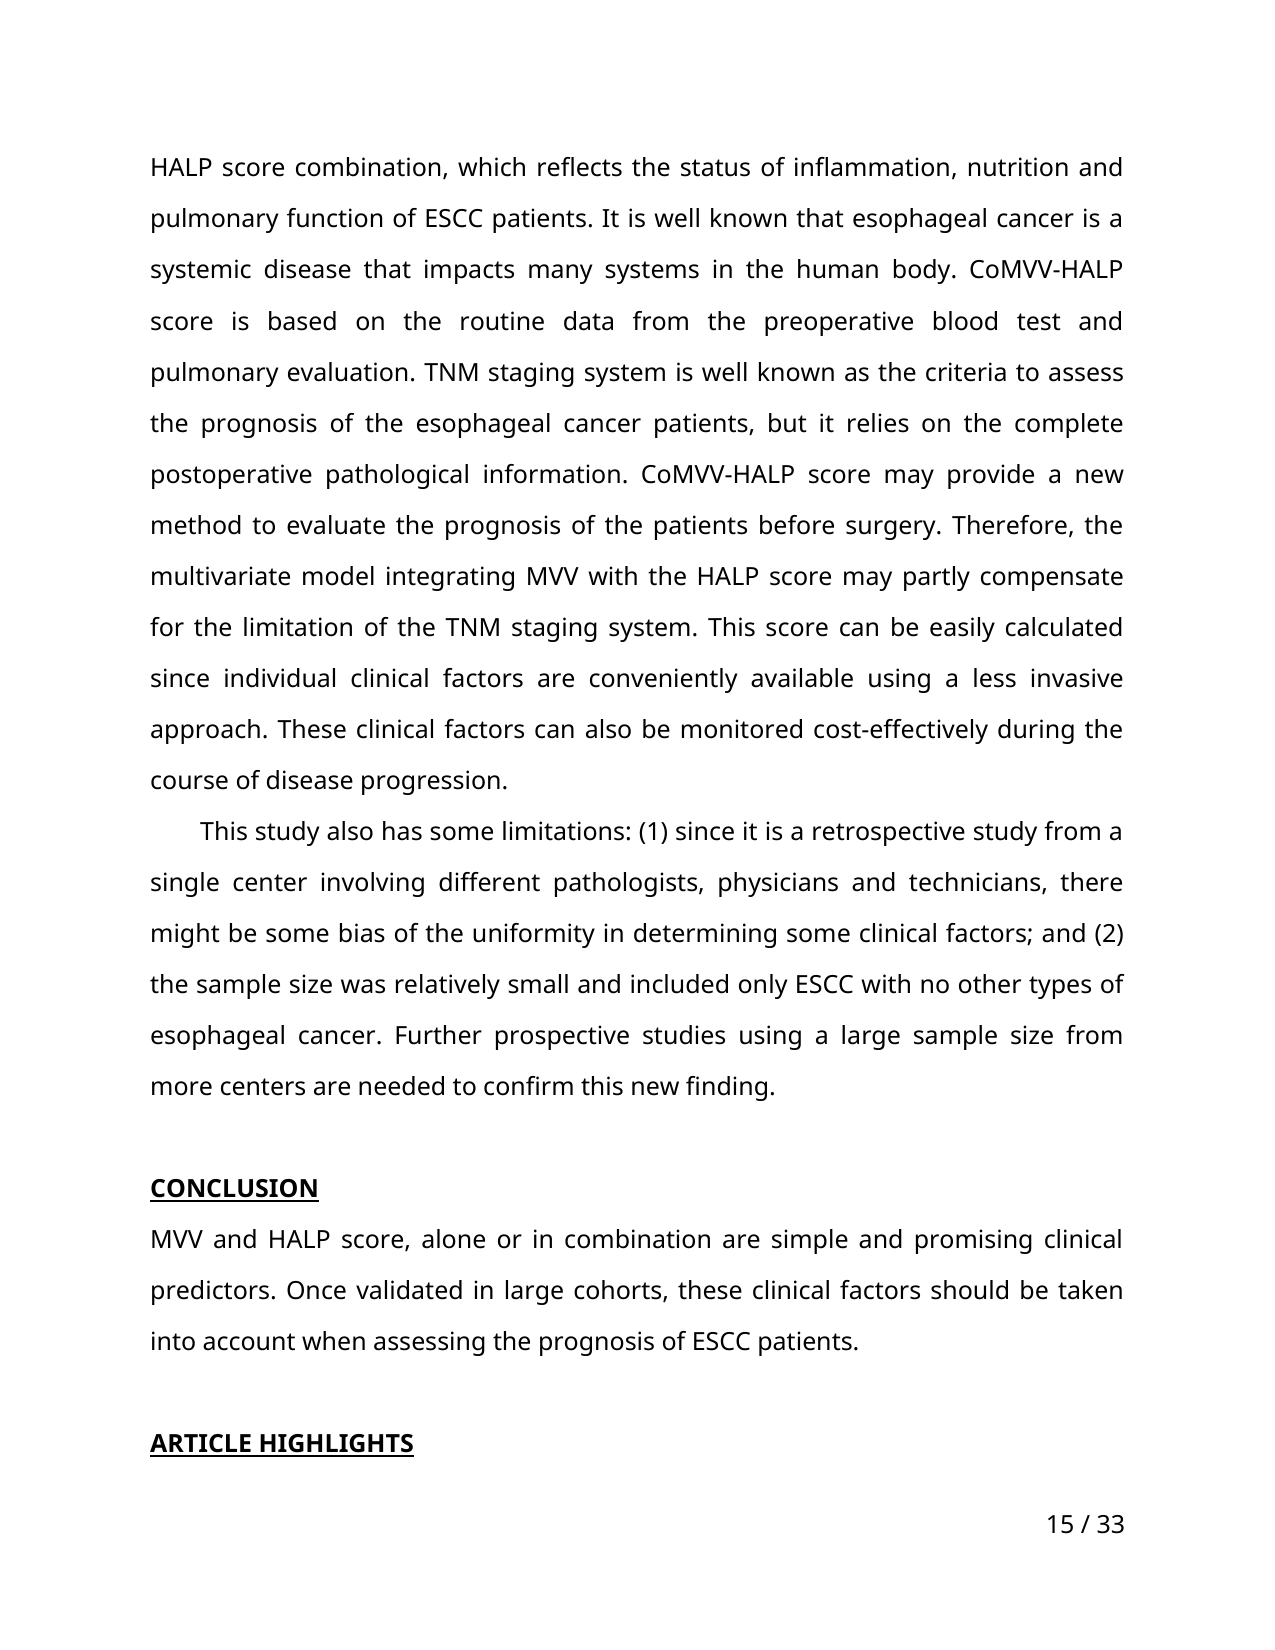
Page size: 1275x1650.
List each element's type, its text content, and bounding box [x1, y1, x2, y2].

text MVV and HALP score, alone or in combination are simple and promising clinical predictors. Once validated in large cohorts, these clinical factors should be taken into account when assessing the prognosis of ESCC patients. [150, 1222, 1125, 1358]
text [150, 150, 1125, 797]
text ARTICLE HIGHLIGHTS [150, 1426, 1125, 1460]
text CONCLUSION [150, 1171, 1125, 1205]
text This study also has some limitations: (1) since it is a retrospective study from a single center involving different pathologists, physicians and technicians, there might be some bias of the uniformity in determining some clinical factors; and (2) the sample size was relatively small and included only ESCC with no other types of esophageal cancer. Further prospective studies using a large sample size from more centers are needed to confirm this new finding. [150, 813, 1125, 1103]
